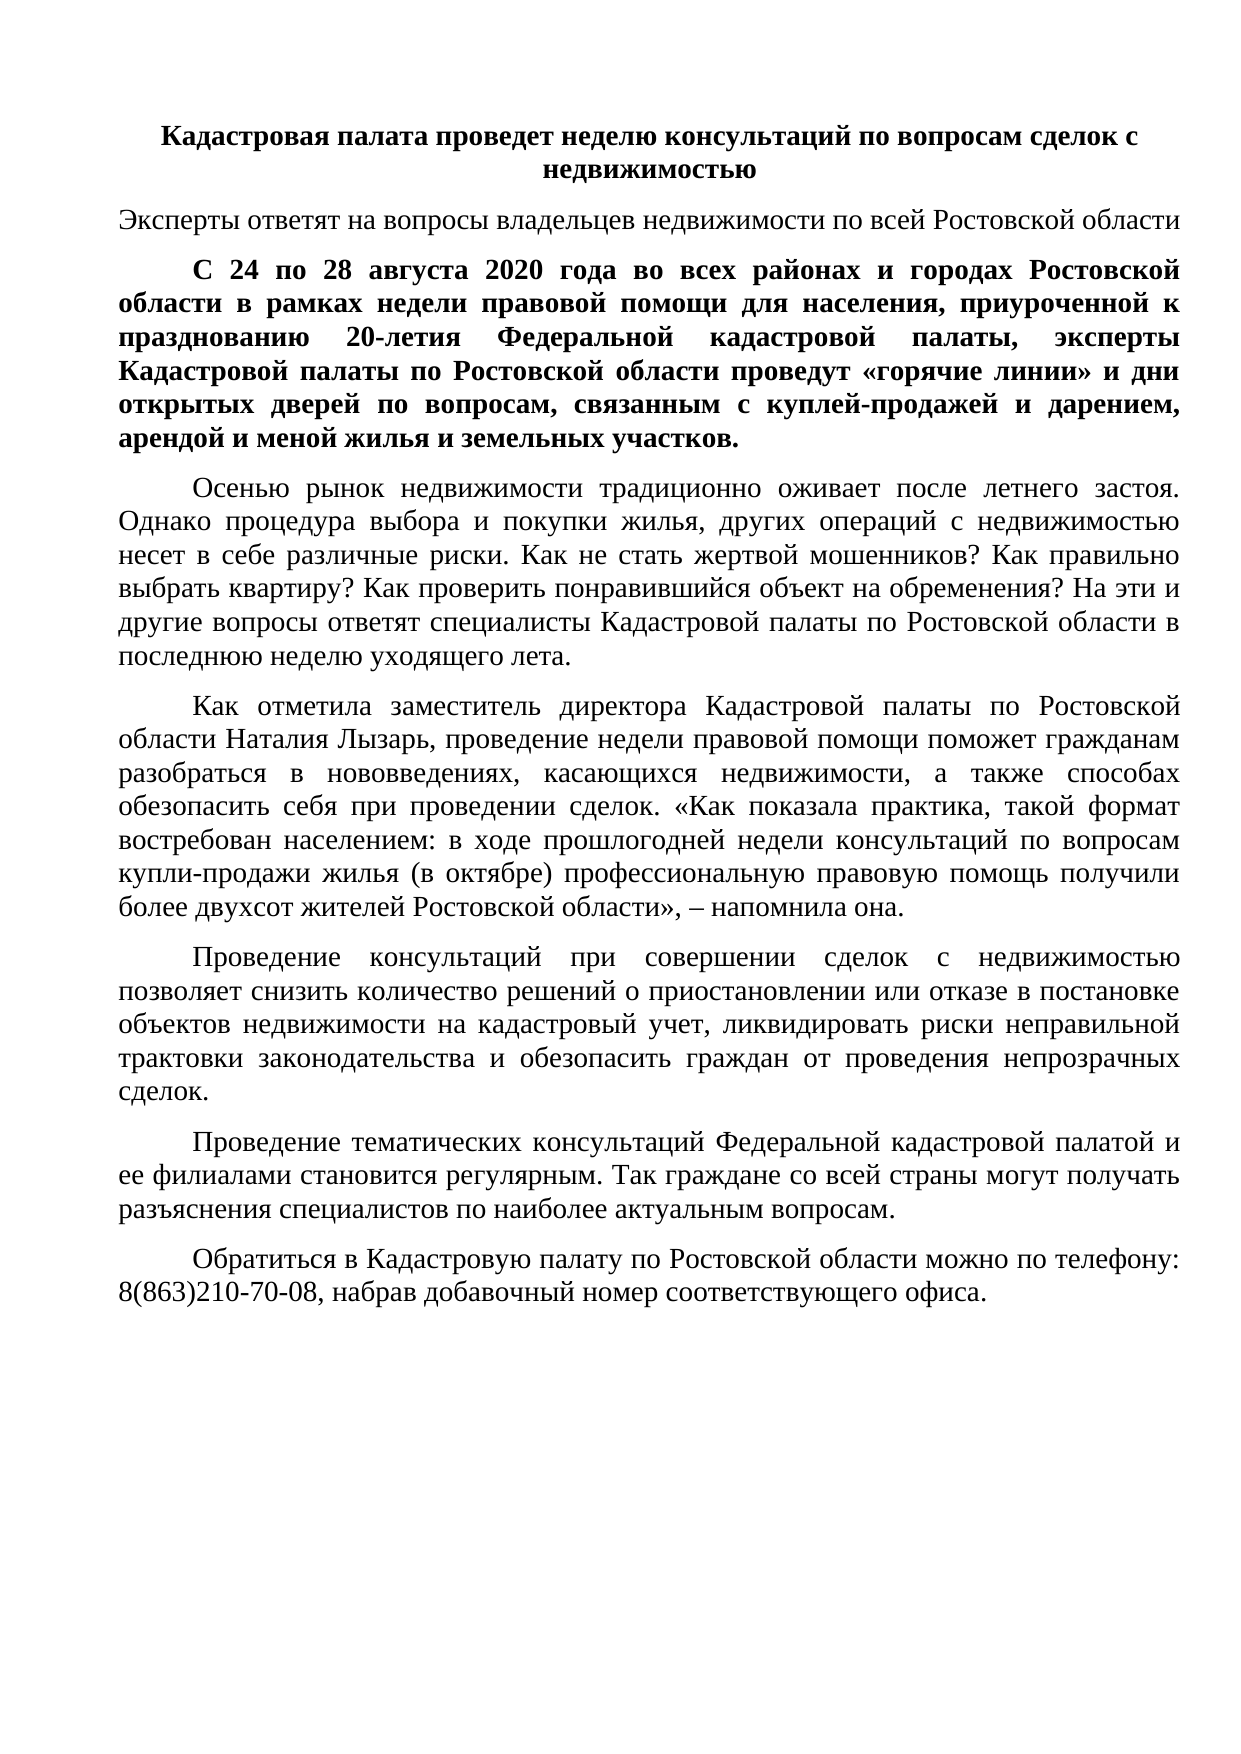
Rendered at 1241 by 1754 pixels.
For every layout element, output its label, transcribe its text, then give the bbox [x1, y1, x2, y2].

text Проведение консультаций при совершении сделок с недвижимостью позволяет снизить количество решений о приостановлении или отказе в постановке объектов недвижимости на кадастровый учет, ликвидировать риски неправильной трактовки законодательства и обезопасить граждан от проведения непрозрачных сделок. [118, 939, 1181, 1107]
text Обратиться в Кадастровую палату по Ростовской области можно по телефону: 8(863)210-70-08, набрав добавочный номер соответствующего офиса. [118, 1241, 1181, 1308]
text Кадастровая палата проведет неделю консультаций по вопросам сделок с недвижимостью [118, 118, 1181, 185]
text С 24 по 28 августа 2020 года во всех районах и городах Ростовской области в рамках недели правовой помощи для населения, приуроченной к празднованию 20-летия Федеральной кадастровой палаты, эксперты Кадастровой палаты по Ростовской области проведут «горячие линии» и дни открытых дверей по вопросам, связанным с куплей-продажей и дарением, арендой и меной жилья и земельных участков. [118, 252, 1181, 453]
text Как отметила заместитель директора Кадастровой палаты по Ростовской области Наталия Лызарь, проведение недели правовой помощи поможет гражданам разобраться в нововведениях, касающихся недвижимости, а также способах обезопасить себя при проведении сделок. «Как показала практика, такой формат востребован населением: в ходе прошлогодней недели консультаций по вопросам купли-продажи жилья (в октябре) профессиональную правовую помощь получили более двухсот жителей Ростовской области», – напомнила она. [118, 688, 1181, 923]
text Эксперты ответят на вопросы владельцев недвижимости по всей Ростовской области [118, 202, 1181, 235]
text Проведение тематических консультаций Федеральной кадастровой палатой и ее филиалами становится регулярным. Так граждане со всей страны могут получать разъяснения специалистов по наиболее актуальным вопросам. [118, 1124, 1181, 1224]
text Осенью рынок недвижимости традиционно оживает после летнего застоя. Однако процедура выбора и покупки жилья, других операций с недвижимостью несет в себе различные риски. Как не стать жертвой мошенников? Как правильно выбрать квартиру? Как проверить понравившийся объект на обременения? На эти и другие вопросы ответят специалисты Кадастровой палаты по Ростовской области в последнюю неделю уходящего лета. [118, 470, 1181, 671]
